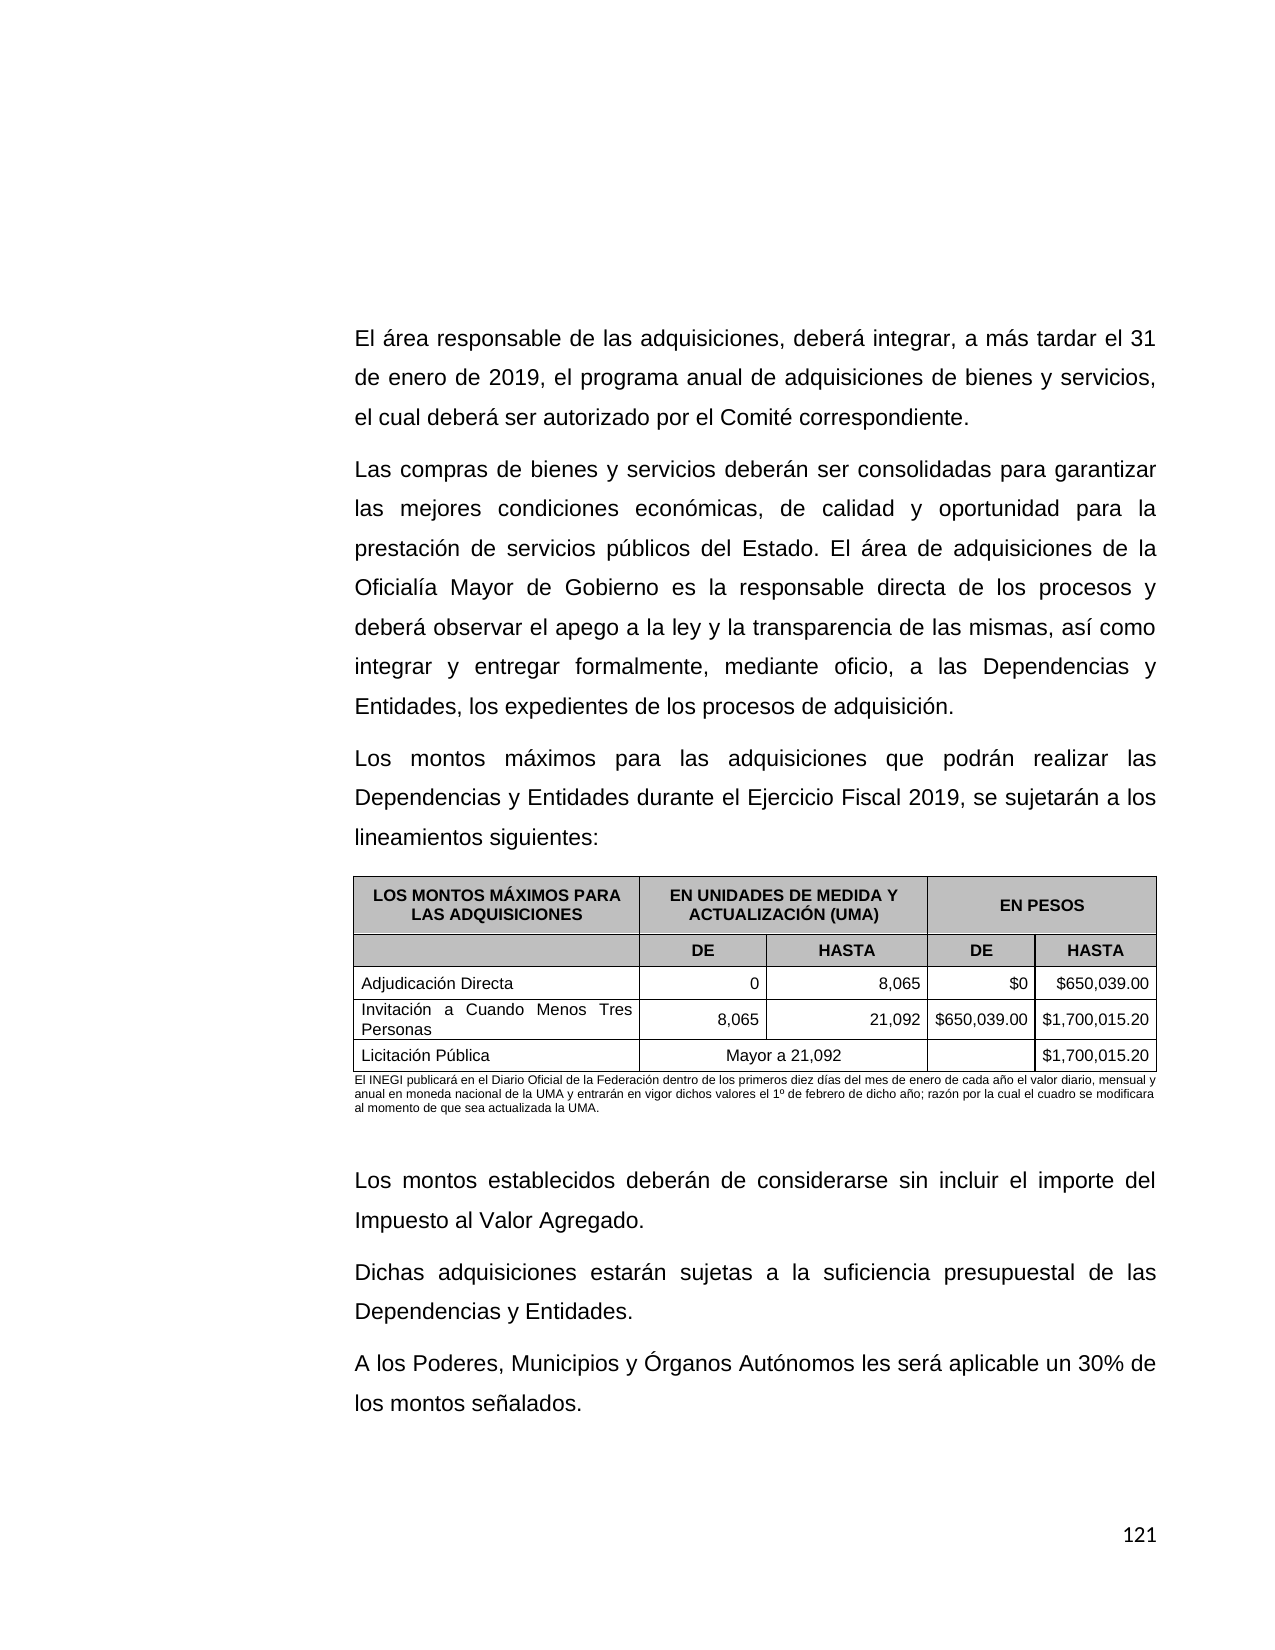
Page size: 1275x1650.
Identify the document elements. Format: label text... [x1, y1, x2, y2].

text Las compras de bienes y servicios deberán ser consolidadas para garantizar las mejores condiciones económicas, de calidad y oportunidad para la prestación de servicios públicos del Estado. El área de adquisiciones de la Oficialía Mayor de Gobierno es la responsable directa de los procesos y deberá observar el apego a la ley y la transparencia de las mismas, así como integrar y entregar formalmente, mediante oficio, a las Dependencias y Entidades, los expedientes de los procesos de adquisición. [354, 456, 1157, 719]
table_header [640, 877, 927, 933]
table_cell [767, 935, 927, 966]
text A los Poderes, Municipios y Órganos Autónomos les será aplicable un 30% de los montos señalados. [354, 1350, 1157, 1416]
text El área responsable de las adquisiciones, deberá integrar, a más tardar el 31 de enero de 2019, el programa anual de adquisiciones de bienes y servicios, el cual deberá ser autorizado por el Comité correspondiente. [354, 325, 1157, 430]
text El INEGI publicará en el Diario Oficial de la Federación dentro de los primeros diez días del mes de enero de cada año el valor diario, mensual y anual en moneda nacional de la UMA y entrarán en vigor dichos valores el 1º de febrero de dicho año; razón por la cual el cuadro se modificara al momento de que sea actualizada la UMA. [354, 1072, 1157, 1115]
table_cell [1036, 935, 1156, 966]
text Dichas adquisiciones estarán sujetas a la suficiencia presupuestal de las Dependencias y Entidades. [354, 1259, 1157, 1325]
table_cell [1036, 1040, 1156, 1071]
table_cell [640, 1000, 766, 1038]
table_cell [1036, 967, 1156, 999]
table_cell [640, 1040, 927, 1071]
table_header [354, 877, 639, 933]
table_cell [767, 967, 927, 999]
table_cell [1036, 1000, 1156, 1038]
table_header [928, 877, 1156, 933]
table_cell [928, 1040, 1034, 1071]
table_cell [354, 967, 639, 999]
text Los montos máximos para las adquisiciones que podrán realizar las Dependencias y Entidades durante el Ejercicio Fiscal 2019, se sujetarán a los lineamientos siguientes: [354, 745, 1157, 850]
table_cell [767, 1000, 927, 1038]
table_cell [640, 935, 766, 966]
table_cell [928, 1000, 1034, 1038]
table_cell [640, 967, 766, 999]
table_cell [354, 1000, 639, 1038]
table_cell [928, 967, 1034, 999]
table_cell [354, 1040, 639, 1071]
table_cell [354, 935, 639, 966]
text Los montos establecidos deberán de considerarse sin incluir el importe del Impuesto al Valor Agregado. [354, 1167, 1157, 1233]
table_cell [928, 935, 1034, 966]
